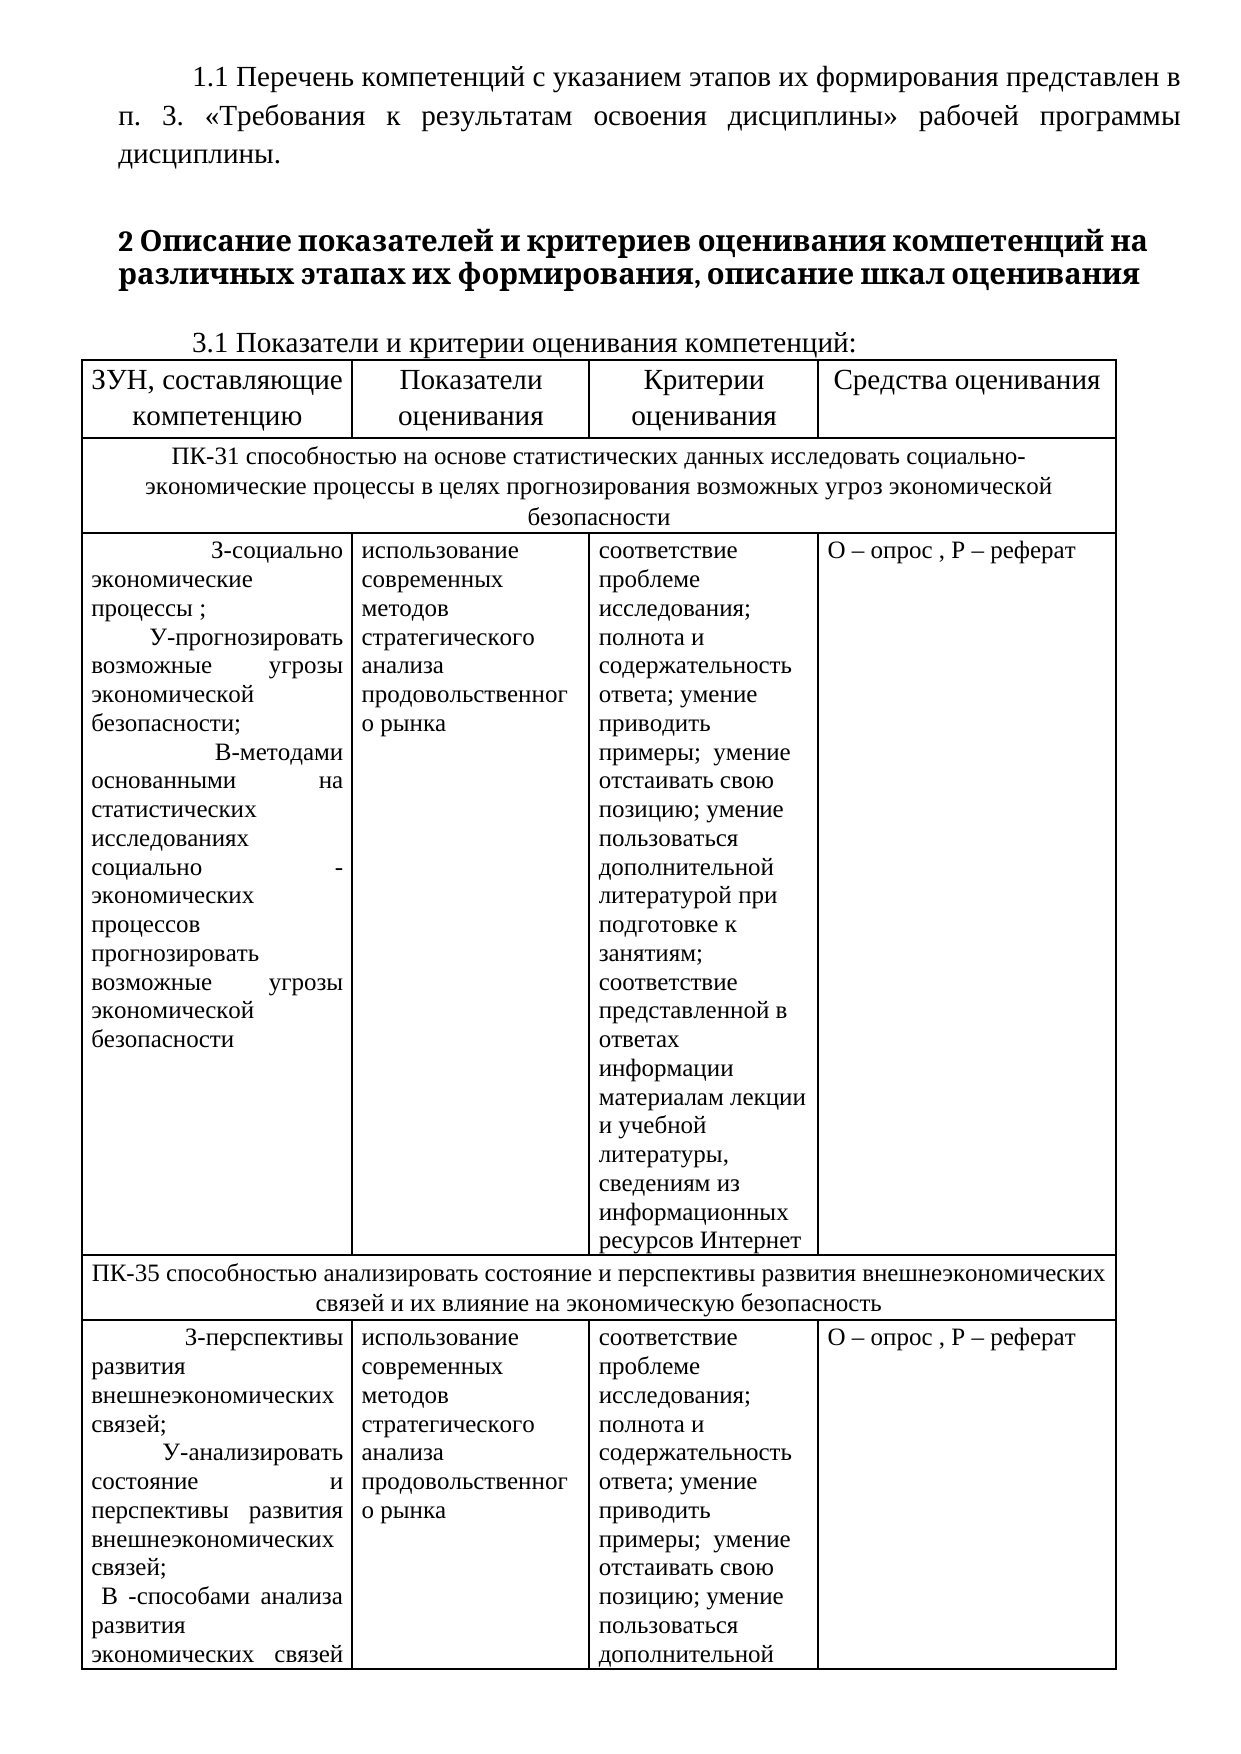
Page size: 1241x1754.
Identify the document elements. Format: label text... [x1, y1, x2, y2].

table_header ЗУН, составляющие компетенцию [83, 361, 351, 437]
text 2 Описание показателей и критериев оценивания компетенций на различных этапах их формирования, описание шкал оценивания [118, 225, 1181, 292]
text 3.1 Показатели и критерии оценивания компетенций: [118, 325, 1181, 359]
table_header Критерии оценивания [590, 361, 817, 437]
text 1.1 Перечень компетенций с указанием этапов их формирования представлен в п. 3. «Требования к результатам освоения дисциплины» рабочей программы дисциплины. [118, 59, 1181, 170]
table_cell ПК-31 способностью на основе статистических данных исследовать социально-экономические процессы в целях прогнозирования возможных угроз экономической безопасности [83, 439, 1115, 532]
table_header Показатели оценивания [353, 361, 588, 437]
table_cell ПК-35 способностью анализировать состояние и перспективы развития внешнеэкономических связей и их влияние на экономическую безопасность [83, 1256, 1115, 1319]
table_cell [353, 1321, 588, 1667]
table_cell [590, 1321, 817, 1667]
table_cell З-социально экономические процессы ; У-прогнозировать возможные угрозы экономической безопасности; В-методами основанными на статистических исследованиях социально -экономических процессов прогнозировать возможные угрозы экономической безопасности [83, 534, 351, 1254]
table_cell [83, 1321, 351, 1667]
table_cell использование современных методов стратегического анализа продовольственного рынка [353, 534, 588, 1254]
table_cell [819, 1321, 1115, 1667]
table_header Средства оценивания [819, 361, 1115, 437]
table_cell О – опрос , Р – реферат [819, 534, 1115, 1254]
